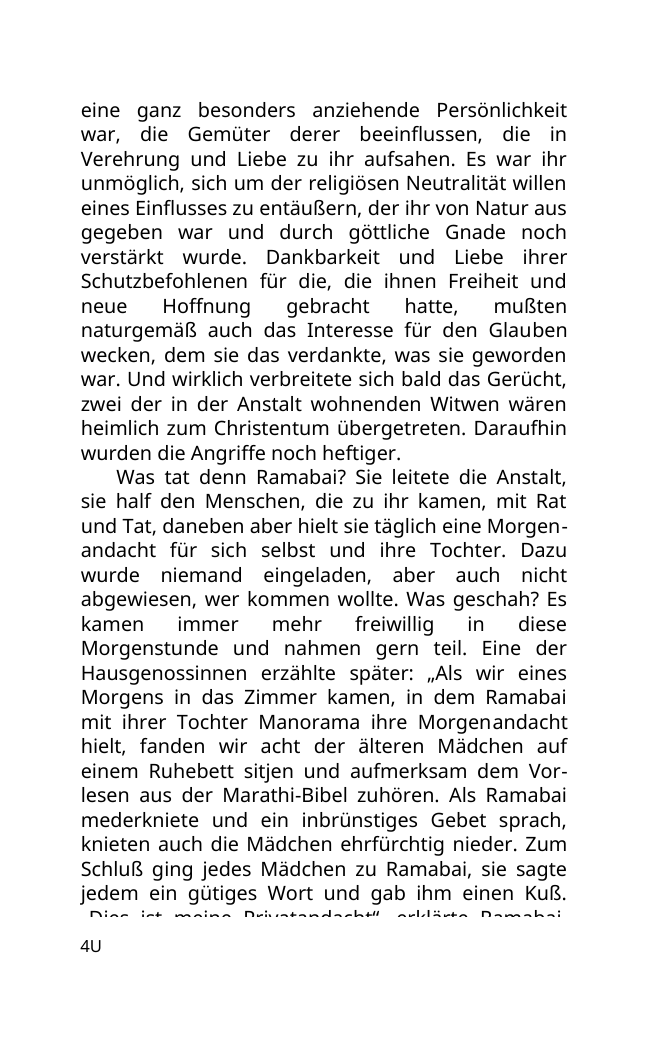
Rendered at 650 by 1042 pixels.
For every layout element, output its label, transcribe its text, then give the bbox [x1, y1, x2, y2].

text 4U [80, 939, 102, 956]
text Was tat denn Ramabai? Sie leitete die Anstalt, sie half den Menschen, die zu ihr kamen, mit Rat und Tat, daneben aber hielt sie täglich eine Morgenandacht für sich selbst und ihre Tochter. Dazu wurde niemand eingeladen, aber auch nicht abgewiesen, wer kommen wollte. Was geschah? Es kamen immer mehr freiwillig in diese Morgenstunde und nahmen gern teil. Eine der Hausgenossinnen erzählte später: „Als wir eines Morgens in das Zimmer kamen, in dem Ramabai mit ihrer Tochter Manorama ihre Morgenandacht hielt, fanden wir acht der älteren Mädchen auf einem Ruhebett sitjen und aufmerksam dem Vorlesen aus der Marathi-Bibel zuhören. Als Ramabai mederkniete und ein inbrünstiges Gebet sprach, knieten auch die Mädchen ehrfürchtig nieder. Zum Schluß ging jedes Mädchen zu Ramabai, sie sagte jedem ein gütiges Wort und gab ihm einen Kuß. „Dies ist meine Privatandacht“, erklärte Ramabai. „Keines der Mädchen ist aufgefordert worden hereinzukommen, aber [81, 465, 568, 916]
text eine ganz besonders anziehende Persönlichkeit war, die Gemüter derer beeinflussen, die in Verehrung und Liebe zu ihr aufsahen. Es war ihr unmöglich, sich um der religiösen Neutralität willen eines Einflusses zu entäußern, der ihr von Natur aus gegeben war und durch göttliche Gnade noch verstärkt wurde. Dankbarkeit und Liebe ihrer Schutzbefohlenen für die, die ihnen Freiheit und neue Hoffnung gebracht hatte, mußten naturgemäß auch das Interesse für den Glauben wecken, dem sie das verdankte, was sie geworden war. Und wirklich verbreitete sich bald das Gerücht, zwei der in der Anstalt wohnenden Witwen wären heimlich zum Christentum übergetreten. Daraufhin wurden die Angriffe noch heftiger. [81, 98, 568, 465]
